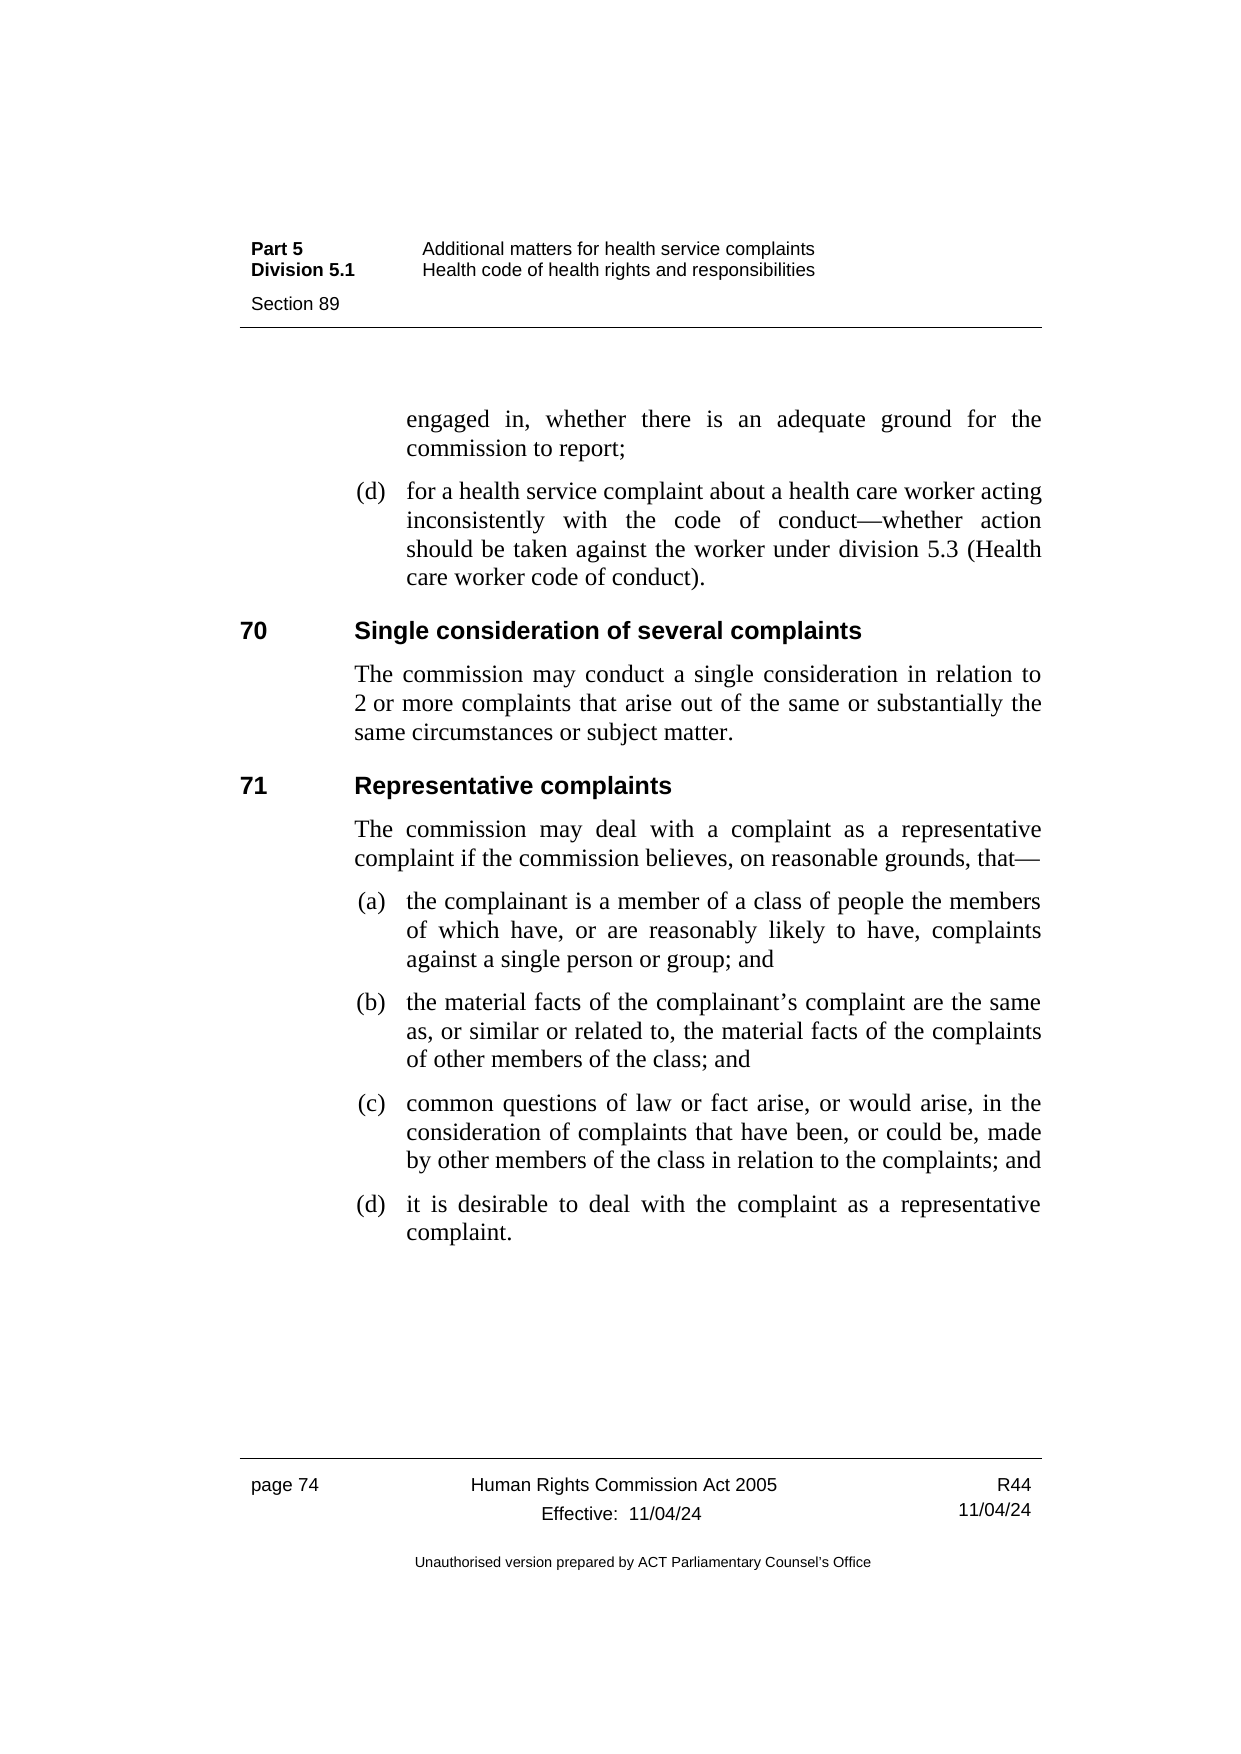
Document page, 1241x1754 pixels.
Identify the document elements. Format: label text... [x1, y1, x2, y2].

text (c) common questions of law or fact arise, or would arise, in the consideration of complaints that have been, or could be, made by other members of the class in relation to the complaints; and [239, 1088, 1042, 1174]
text (a) the complainant is a member of a class of people the members of which have, or are reasonably likely to have, complaints against a single person or group; and [239, 886, 1042, 972]
text 70 Single consideration of several complaints [239, 616, 1042, 645]
text (d) it is desirable to deal with the complaint as a representative complaint. [239, 1189, 1042, 1246]
text The commission may deal with a complaint as a representative complaint if the commission believes, on reasonable grounds, that— [354, 814, 1042, 872]
text The commission may conduct a single consideration in relation to 2 or more complaints that arise out of the same or substantially the same circumstances or subject matter. [354, 659, 1042, 746]
text 71 Representative complaints [239, 771, 1042, 799]
text (d) for a health service complaint about a health care worker acting inconsistently with the code of conduct—whether action should be taken against the worker under division 5.3 (Health care worker code of conduct). [239, 476, 1042, 591]
text (b) the material facts of the complainant’s complaint are the same as, or similar or related to, the material facts of the complaints of other members of the class; and [239, 987, 1042, 1073]
